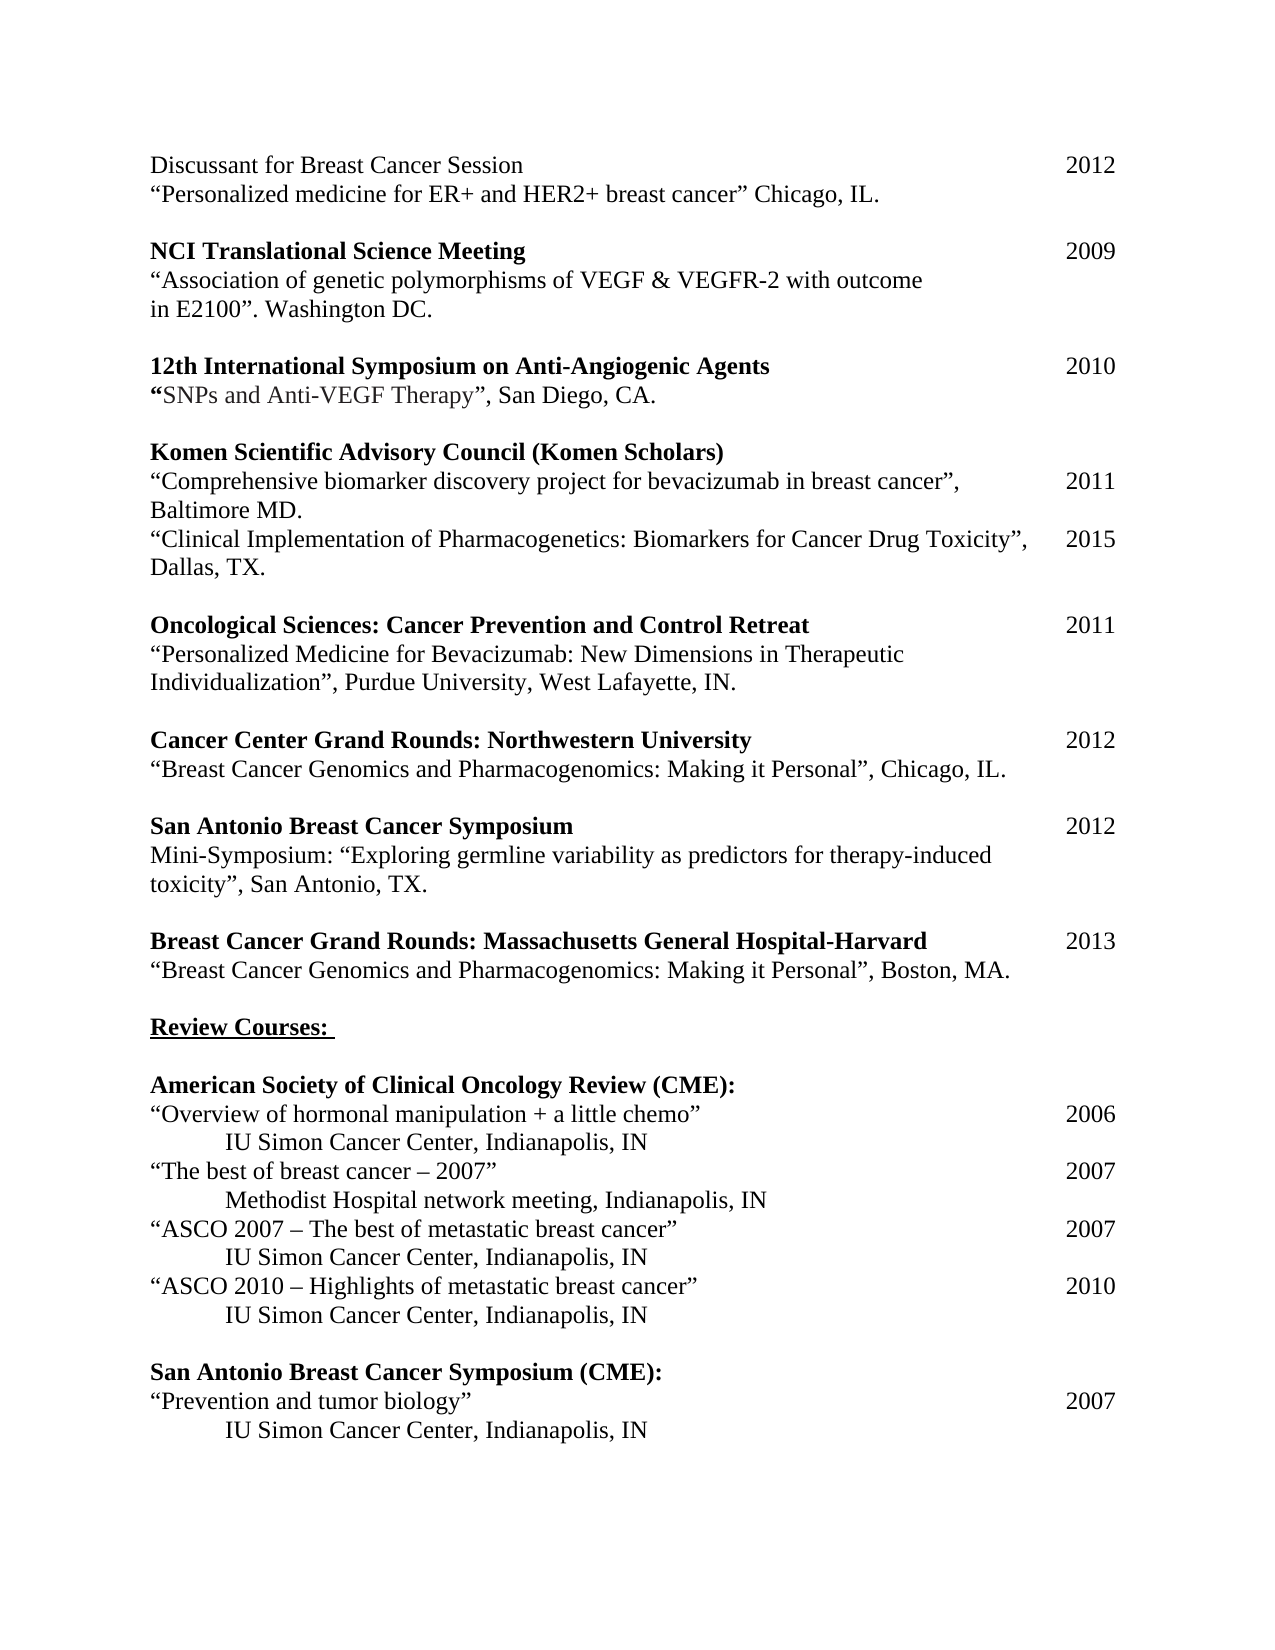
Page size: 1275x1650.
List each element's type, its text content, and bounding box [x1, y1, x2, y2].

text San Antonio Breast Cancer Symposium 2012 [150, 811, 1125, 840]
text American Society of Clinical Oncology Review (CME): [150, 1070, 1125, 1099]
text “Personalized medicine for ER+ and HER2+ breast cancer” Chicago, IL. [150, 179, 1125, 207]
text Methodist Hospital network meeting, Indianapolis, IN [150, 1185, 1125, 1214]
text Review Courses: [150, 1012, 1125, 1041]
text Breast Cancer Grand Rounds: Massachusetts General Hospital-Harvard 2013 [150, 926, 1125, 955]
text 12th International Symposium on Anti-Angiogenic Agents 2010 [150, 351, 1125, 380]
text toxicity”, San Antonio, TX. [150, 869, 1125, 897]
text Mini-Symposium: “Exploring germline variability as predictors for therapy-induced [150, 840, 1125, 869]
text “Personalized Medicine for Bevacizumab: New Dimensions in Therapeutic [150, 639, 1125, 667]
text Discussant for Breast Cancer Session 2012 [150, 150, 1125, 179]
text “Association of genetic polymorphisms of VEGF & VEGFR-2 with outcome [150, 265, 1125, 294]
text “ASCO 2010 – Highlights of metastatic breast cancer” 2010 [150, 1271, 1125, 1300]
text “Prevention and tumor biology” 2007 [150, 1386, 1125, 1415]
text Cancer Center Grand Rounds: Northwestern University 2012 [150, 725, 1125, 754]
text “Overview of hormonal manipulation + a little chemo” 2006 [150, 1099, 1125, 1127]
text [150, 1415, 1125, 1444]
text NCI Translational Science Meeting 2009 [150, 236, 1125, 265]
text “SNPs and Anti-VEGF Therapy”, San Diego, CA. [150, 380, 1125, 409]
text “Breast Cancer Genomics and Pharmacogenomics: Making it Personal”, Chicago, IL. [150, 754, 1125, 782]
text in E2100”. Washington DC. [150, 294, 1125, 322]
text “ASCO 2007 – The best of metastatic breast cancer” 2007 [150, 1214, 1125, 1242]
text “Comprehensive biomarker discovery project for bevacizumab in breast cancer”, 2011 [150, 466, 1125, 495]
text Oncological Sciences: Cancer Prevention and Control Retreat 2011 [150, 610, 1125, 639]
text Baltimore MD. [150, 495, 1125, 524]
text “Clinical Implementation of Pharmacogenetics: Biomarkers for Cancer Drug Toxicity”, 2015 [150, 524, 1125, 552]
text IU Simon Cancer Center, Indianapolis, IN [150, 1127, 1125, 1156]
text Individualization”, Purdue University, West Lafayette, IN. [150, 667, 1125, 696]
text “The best of breast cancer – 2007” 2007 [150, 1156, 1125, 1185]
text Komen Scientific Advisory Council (Komen Scholars) [150, 437, 1125, 466]
text San Antonio Breast Cancer Symposium (CME): [150, 1357, 1125, 1386]
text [150, 1300, 1125, 1329]
text “Breast Cancer Genomics and Pharmacogenomics: Making it Personal”, Boston, MA. [150, 955, 1125, 984]
text Dallas, TX. [150, 552, 1125, 581]
text IU Simon Cancer Center, Indianapolis, IN [150, 1242, 1125, 1271]
